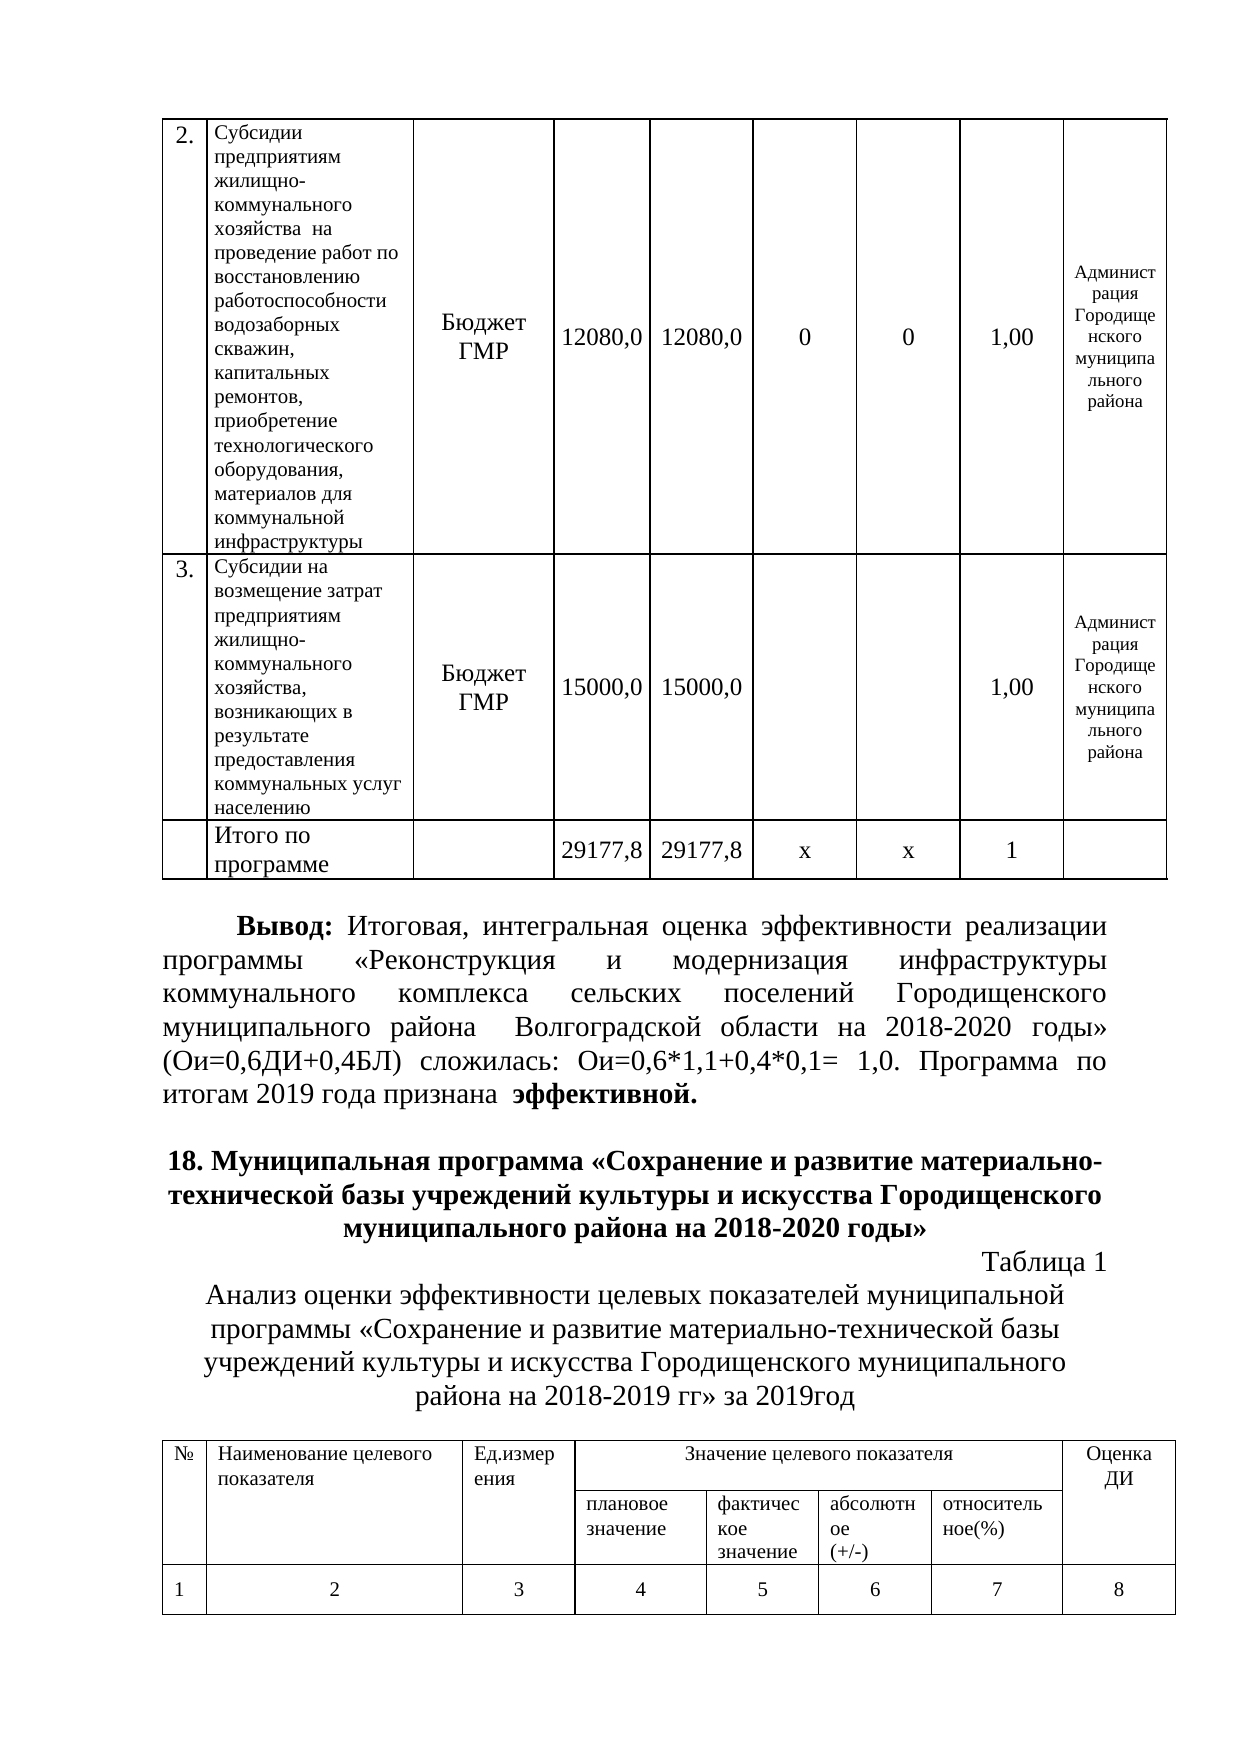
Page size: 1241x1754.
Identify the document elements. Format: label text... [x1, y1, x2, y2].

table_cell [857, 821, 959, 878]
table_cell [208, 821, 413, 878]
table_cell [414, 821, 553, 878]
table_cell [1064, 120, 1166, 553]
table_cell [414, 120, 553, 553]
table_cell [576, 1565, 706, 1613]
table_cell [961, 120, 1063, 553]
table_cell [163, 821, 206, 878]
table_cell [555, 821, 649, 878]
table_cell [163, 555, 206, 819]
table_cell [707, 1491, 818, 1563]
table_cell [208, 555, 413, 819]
text 18. Муниципальная программа «Сохранение и развитие материально-технической базы учреждений культуры и искусства Городищенского муниципального района на 2018-2020 годы» [162, 1143, 1107, 1244]
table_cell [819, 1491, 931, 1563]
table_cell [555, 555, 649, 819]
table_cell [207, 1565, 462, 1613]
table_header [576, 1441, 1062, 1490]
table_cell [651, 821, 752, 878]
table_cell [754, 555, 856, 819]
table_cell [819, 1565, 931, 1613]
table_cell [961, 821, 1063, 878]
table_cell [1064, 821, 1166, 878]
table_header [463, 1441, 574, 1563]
text Вывод: Итоговая, интегральная оценка эффективности реализации программы «Реконструкция и модернизация инфраструктуры коммунального комплекса сельских поселений Городищенского муниципального района Волгоградской области на 2018-2020 годы» (Ои=0,6ДИ+0,4БЛ) сложилась: Ои=0,6*1,1+0,4*0,1= 1,0. Программа по итогам 2019 года признана эффективной. [162, 908, 1107, 1110]
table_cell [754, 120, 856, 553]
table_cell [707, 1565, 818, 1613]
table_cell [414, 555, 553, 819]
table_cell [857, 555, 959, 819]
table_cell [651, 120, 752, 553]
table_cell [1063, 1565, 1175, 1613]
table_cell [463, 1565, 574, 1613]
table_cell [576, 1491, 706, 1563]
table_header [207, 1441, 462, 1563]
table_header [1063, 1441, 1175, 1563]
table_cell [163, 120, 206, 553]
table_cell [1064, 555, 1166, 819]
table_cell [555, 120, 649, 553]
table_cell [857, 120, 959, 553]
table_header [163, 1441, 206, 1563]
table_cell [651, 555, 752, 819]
text Таблица 1 [162, 1244, 1107, 1277]
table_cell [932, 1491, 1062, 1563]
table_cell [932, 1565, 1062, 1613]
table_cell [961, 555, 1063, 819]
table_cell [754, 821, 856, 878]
text Анализ оценки эффективности целевых показателей муниципальной программы «Сохранение и развитие материально-технической базы учреждений культуры и искусства Городищенского муниципального района на 2018-2019 гг» за 2019год [162, 1277, 1107, 1412]
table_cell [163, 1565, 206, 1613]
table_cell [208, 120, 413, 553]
